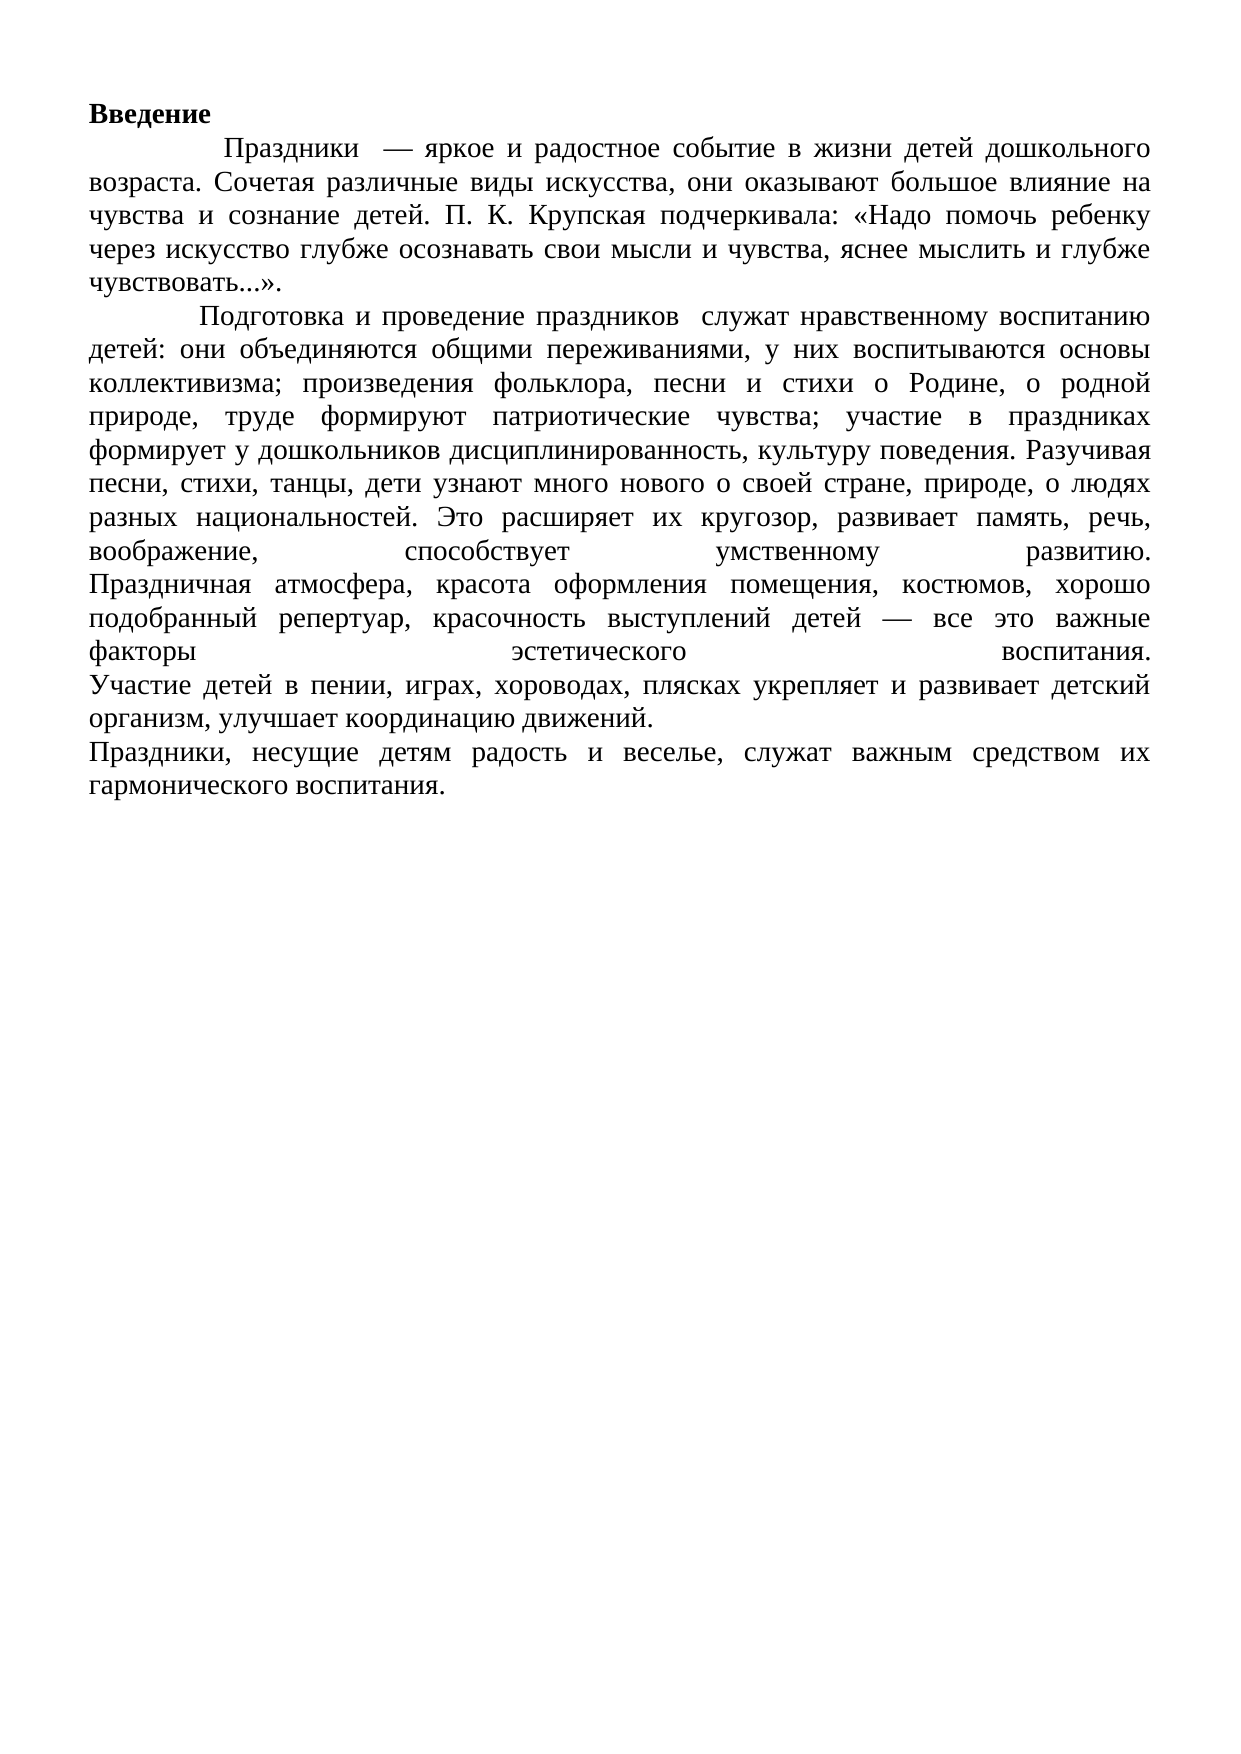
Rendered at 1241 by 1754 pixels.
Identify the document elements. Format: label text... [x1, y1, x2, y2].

text Введение [89, 97, 1152, 130]
text Праздники — яркое и радостное событие в жизни детей дошкольного возраста. Сочетая различные виды искусства, они оказывают большое влияние на чувства и сознание детей. П. К. Крупская подчеркивала: «Надо помочь ребенку через искусство глубже осознавать свои мысли и чувства, яснее мыслить и глубже чувствовать...». Подготовка и проведение праздников служат нравственному воспитанию детей: они объединяются общими переживаниями, у них воспитываются основы коллективизма; произведения фольклора, песни и стихи о Родине, о родной природе, труде формируют патриотические чувства; участие в праздниках формирует у дошкольников дисциплинированность, культуру поведения. Разучивая песни, стихи, танцы, дети узнают много нового о своей стране, природе, о людях разных национальностей. Это расширяет их кругозор, развивает память, речь, воображение, способствует умственному развитию. Праздничная атмосфера, красота оформления помещения, костюмов, хорошо подобранный репертуар, красочность выступлений детей — все это важные факторы эстетического воспитания. Участие детей в пении, играх, хороводах, плясках укрепляет и развивает детский организм, улучшает координацию движений. [89, 130, 1152, 734]
text Праздники, несущие детям радость и веселье, служат важным средством их гармонического воспитания. [89, 734, 1152, 801]
